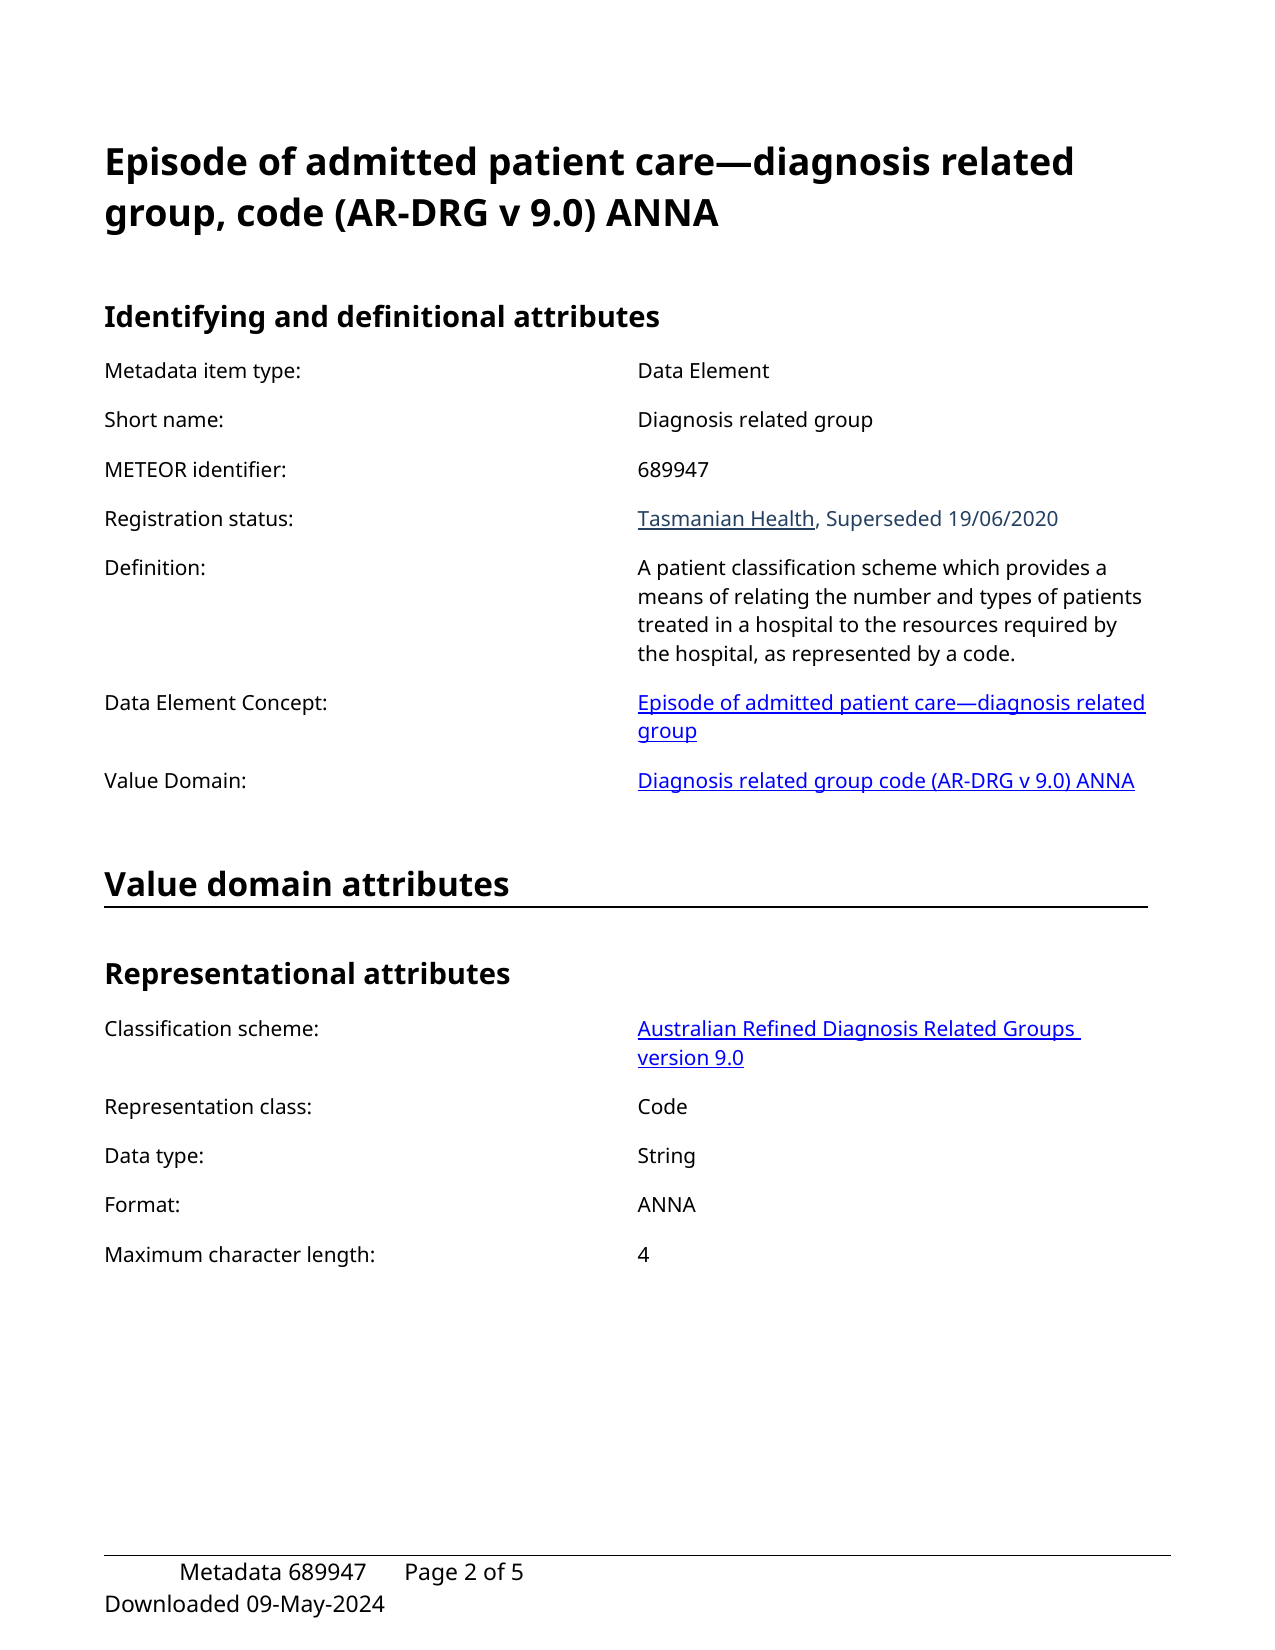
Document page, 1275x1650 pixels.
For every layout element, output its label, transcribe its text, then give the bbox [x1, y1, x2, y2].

table_cell Representation class: [93, 1081, 626, 1131]
table_cell Classification scheme: [93, 1004, 626, 1081]
table_cell Format: [93, 1180, 626, 1229]
table_cell String [626, 1131, 1159, 1180]
table_cell Representational attributes [93, 908, 1159, 1004]
subtitle Episode of admitted patient care—diagnosis related group, code (AR-DRG v 9.0) ANNA [104, 135, 1171, 237]
table_cell Episode of admitted patient care—diagnosis related group [626, 678, 1159, 755]
table_cell Tasmanian Health, Superseded 19/06/2020 [626, 494, 1159, 543]
table_cell ANNA [626, 1180, 1159, 1229]
table_header Identifying and definitional attributes [93, 250, 1159, 346]
table_cell Registration status: [93, 494, 626, 543]
table_cell Diagnosis related group [626, 395, 1159, 444]
table_cell Australian Refined Diagnosis Related Groups version 9.0 [626, 1004, 1159, 1081]
table_cell A patient classification scheme which provides a means of relating the number and types of patients treated in a hospital to the resources required by the hospital, as represented by a code. [626, 543, 1159, 678]
table_cell 4 [626, 1229, 1159, 1278]
table_cell Data type: [93, 1131, 626, 1180]
table_cell Short name: [93, 395, 626, 444]
table_cell 689947 [626, 445, 1159, 494]
table_cell Code [626, 1081, 1159, 1131]
table_cell Data Element Concept: [93, 678, 626, 755]
table_cell Metadata item type: [93, 346, 626, 395]
table_cell Maximum character length: [93, 1229, 626, 1278]
table_cell Definition: [93, 543, 626, 678]
table_cell Data Element [626, 346, 1159, 395]
table_cell Diagnosis related group code (AR-DRG v 9.0) ANNA [626, 755, 1159, 804]
table_cell METEOR identifier: [93, 445, 626, 494]
table_cell Value Domain: [93, 755, 626, 804]
table_header Value domain attributes [93, 836, 1159, 908]
